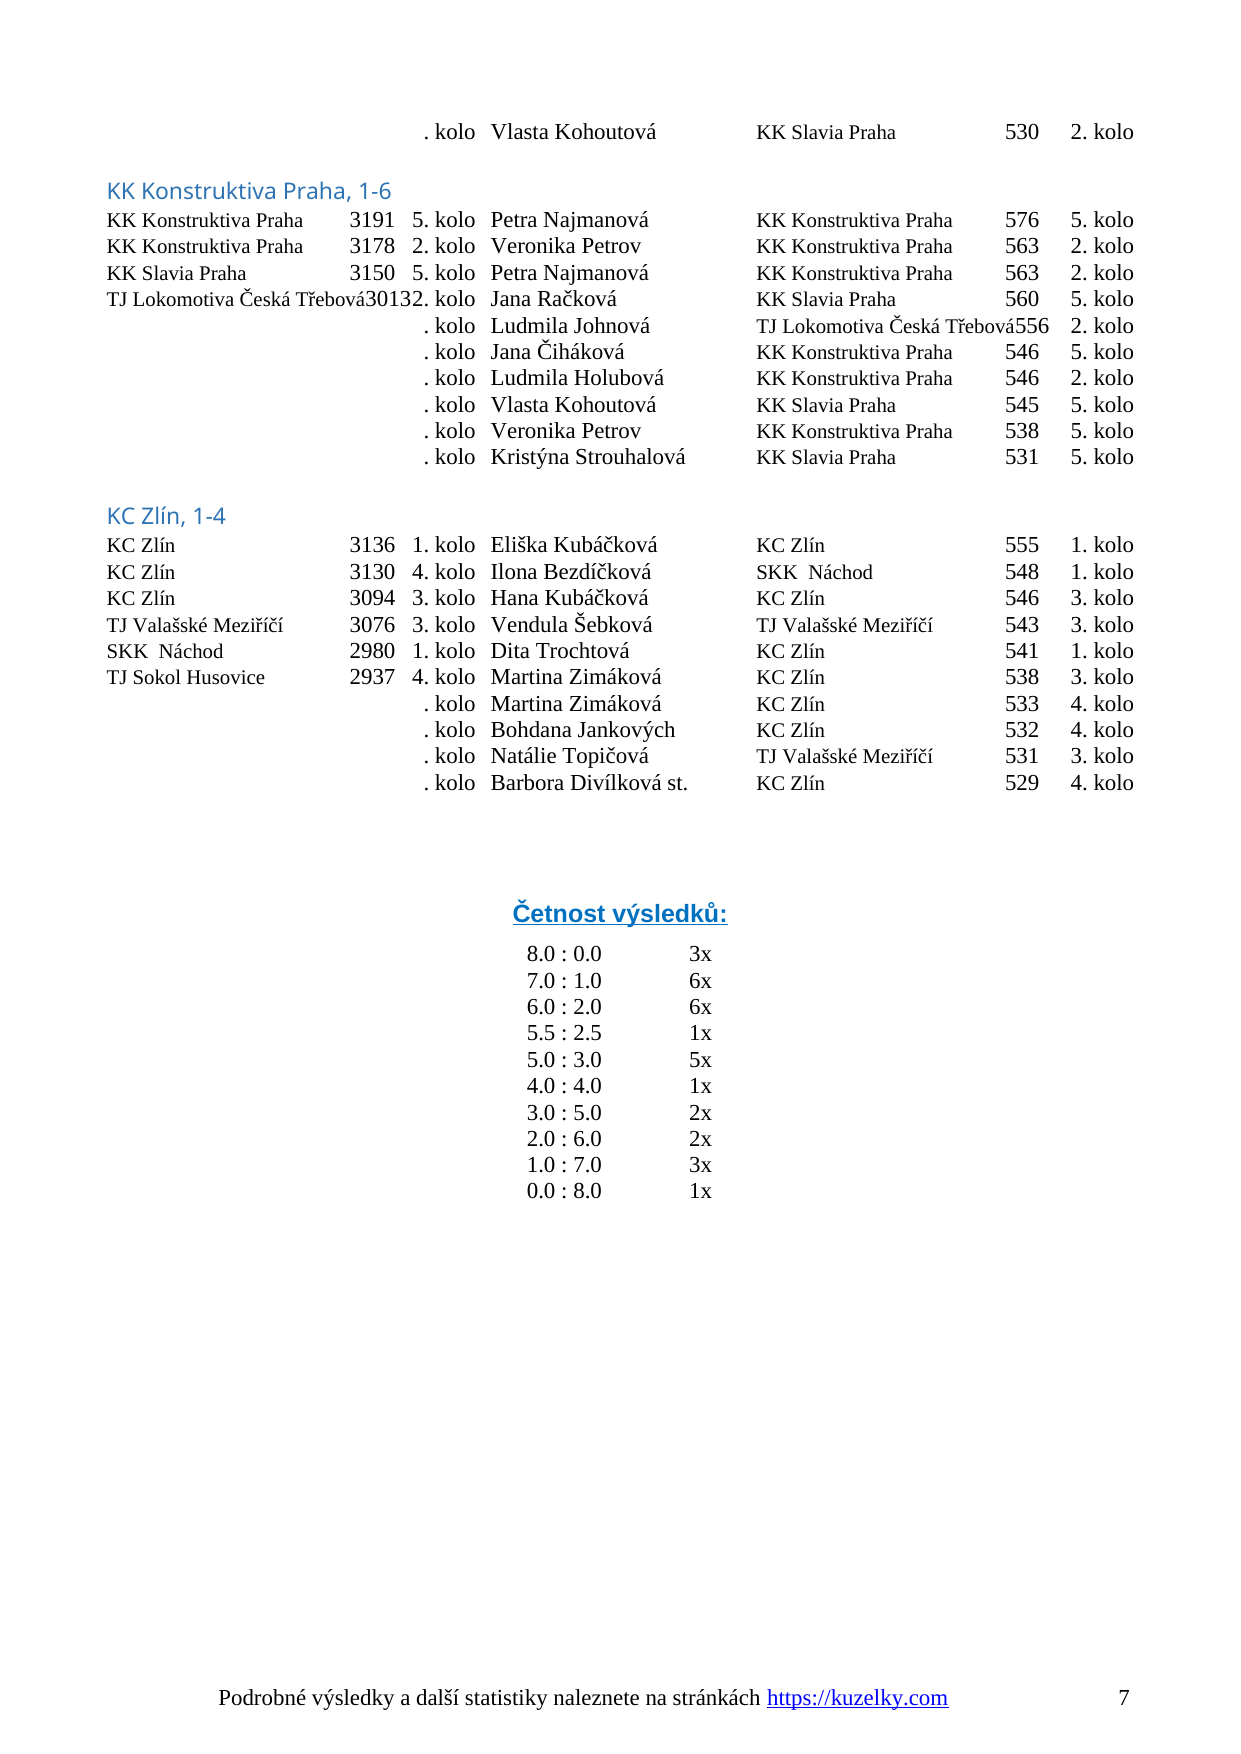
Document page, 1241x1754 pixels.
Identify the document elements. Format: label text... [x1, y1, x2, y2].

text 7.0 : 1.0 6x [106, 967, 1134, 993]
subtitle KK Konstruktiva Praha, 1-6 [106, 175, 1134, 206]
text 1.0 : 7.0 3x [106, 1151, 1134, 1178]
text . kolo Veronika Petrov KK Konstruktiva Praha 538 5. kolo [106, 417, 1134, 443]
text 0.0 : 8.0 1x [106, 1178, 1134, 1204]
text 5.5 : 2.5 1x [106, 1019, 1134, 1046]
text . kolo Martina Zimáková KC Zlín 533 4. kolo [106, 690, 1134, 716]
text . kolo Vlasta Kohoutová KK Slavia Praha 545 5. kolo [106, 391, 1134, 417]
text 2.0 : 6.0 2x [106, 1125, 1134, 1151]
text Četnost výsledků: [94, 899, 1145, 928]
text KK Slavia Praha 3150 5. kolo Petra Najmanová KK Konstruktiva Praha 563 2. kolo [106, 259, 1134, 285]
text KK Konstruktiva Praha 3191 5. kolo Petra Najmanová KK Konstruktiva Praha 576 5. kolo [106, 206, 1134, 233]
text . kolo Ludmila Johnová TJ Lokomotiva Česká Třebová 556 2. kolo [106, 312, 1134, 338]
text . kolo Bohdana Jankových KC Zlín 532 4. kolo [106, 716, 1134, 742]
text KK Konstruktiva Praha 3178 2. kolo Veronika Petrov KK Konstruktiva Praha 563 2. kolo [106, 233, 1134, 259]
subtitle KC Zlín, 1-4 [106, 500, 1134, 532]
text . kolo Barbora Divílková st. KC Zlín 529 4. kolo [106, 769, 1134, 795]
text . kolo Ludmila Holubová KK Konstruktiva Praha 546 2. kolo [106, 364, 1134, 391]
text TJ Sokol Husovice 2937 4. kolo Martina Zimáková KC Zlín 538 3. kolo [106, 663, 1134, 690]
text 4.0 : 4.0 1x [106, 1072, 1134, 1098]
text KC Zlín 3094 3. kolo Hana Kubáčková KC Zlín 546 3. kolo [106, 584, 1134, 611]
text . kolo Natálie Topičová TJ Valašské Meziříčí 531 3. kolo [106, 742, 1134, 769]
text . kolo Vlasta Kohoutová KK Slavia Praha 530 2. kolo [106, 118, 1134, 144]
text 8.0 : 0.0 3x [106, 940, 1134, 967]
text SKK Náchod 2980 1. kolo Dita Trochtová KC Zlín 541 1. kolo [106, 637, 1134, 663]
text . kolo Kristýna Strouhalová KK Slavia Praha 531 5. kolo [106, 443, 1134, 470]
text KC Zlín 3130 4. kolo Ilona Bezdíčková SKK Náchod 548 1. kolo [106, 558, 1134, 584]
text KC Zlín 3136 1. kolo Eliška Kubáčková KC Zlín 555 1. kolo [106, 532, 1134, 558]
text 6.0 : 2.0 6x [106, 993, 1134, 1019]
text . kolo Jana Čiháková KK Konstruktiva Praha 546 5. kolo [106, 338, 1134, 364]
text 3.0 : 5.0 2x [106, 1098, 1134, 1125]
text TJ Lokomotiva Česká Třebová 3013 2. kolo Jana Račková KK Slavia Praha 560 5. kolo [106, 285, 1134, 312]
text 5.0 : 3.0 5x [106, 1046, 1134, 1072]
text TJ Valašské Meziříčí 3076 3. kolo Vendula Šebková TJ Valašské Meziříčí 543 3. kolo [106, 611, 1134, 637]
